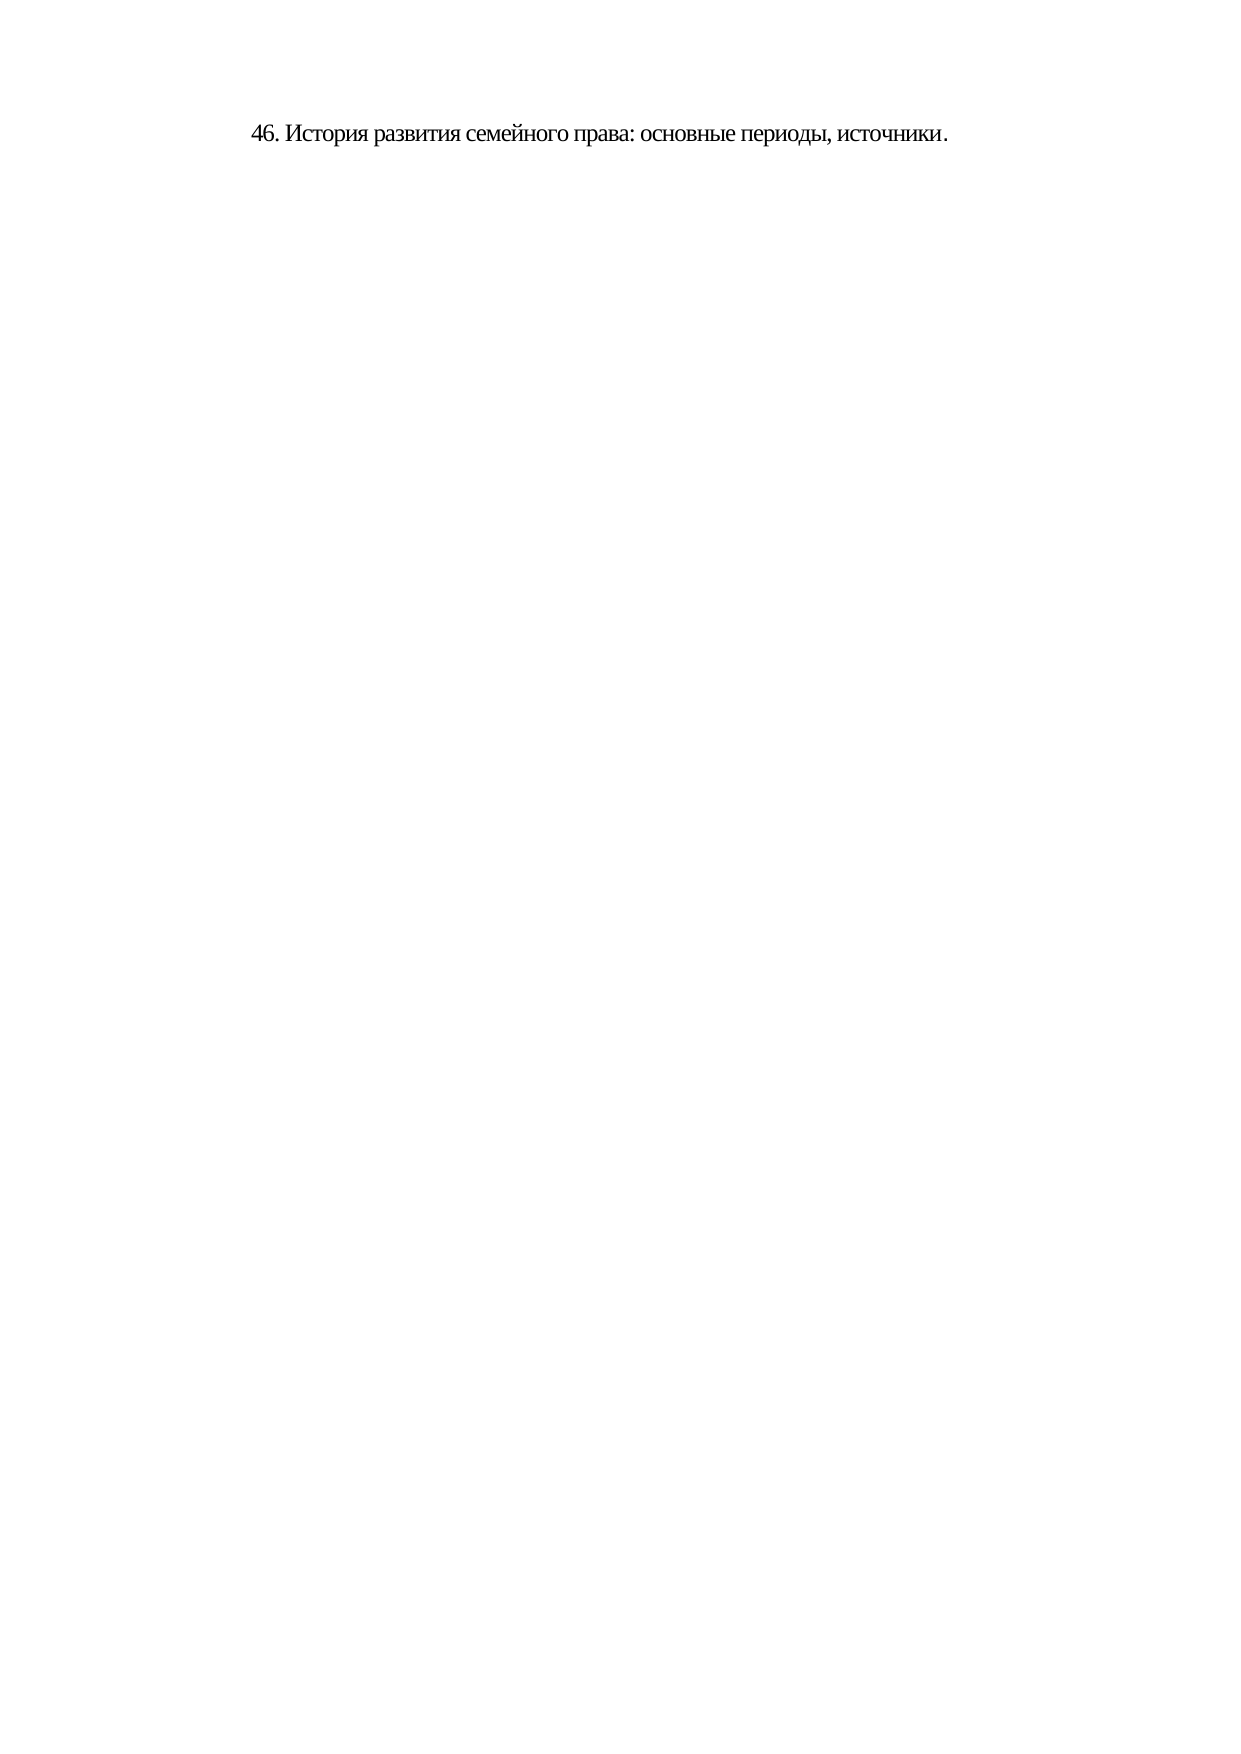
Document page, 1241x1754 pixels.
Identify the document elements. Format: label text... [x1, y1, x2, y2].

text 46. История развития семейного права: основные периоды, источники. [177, 118, 1152, 147]
